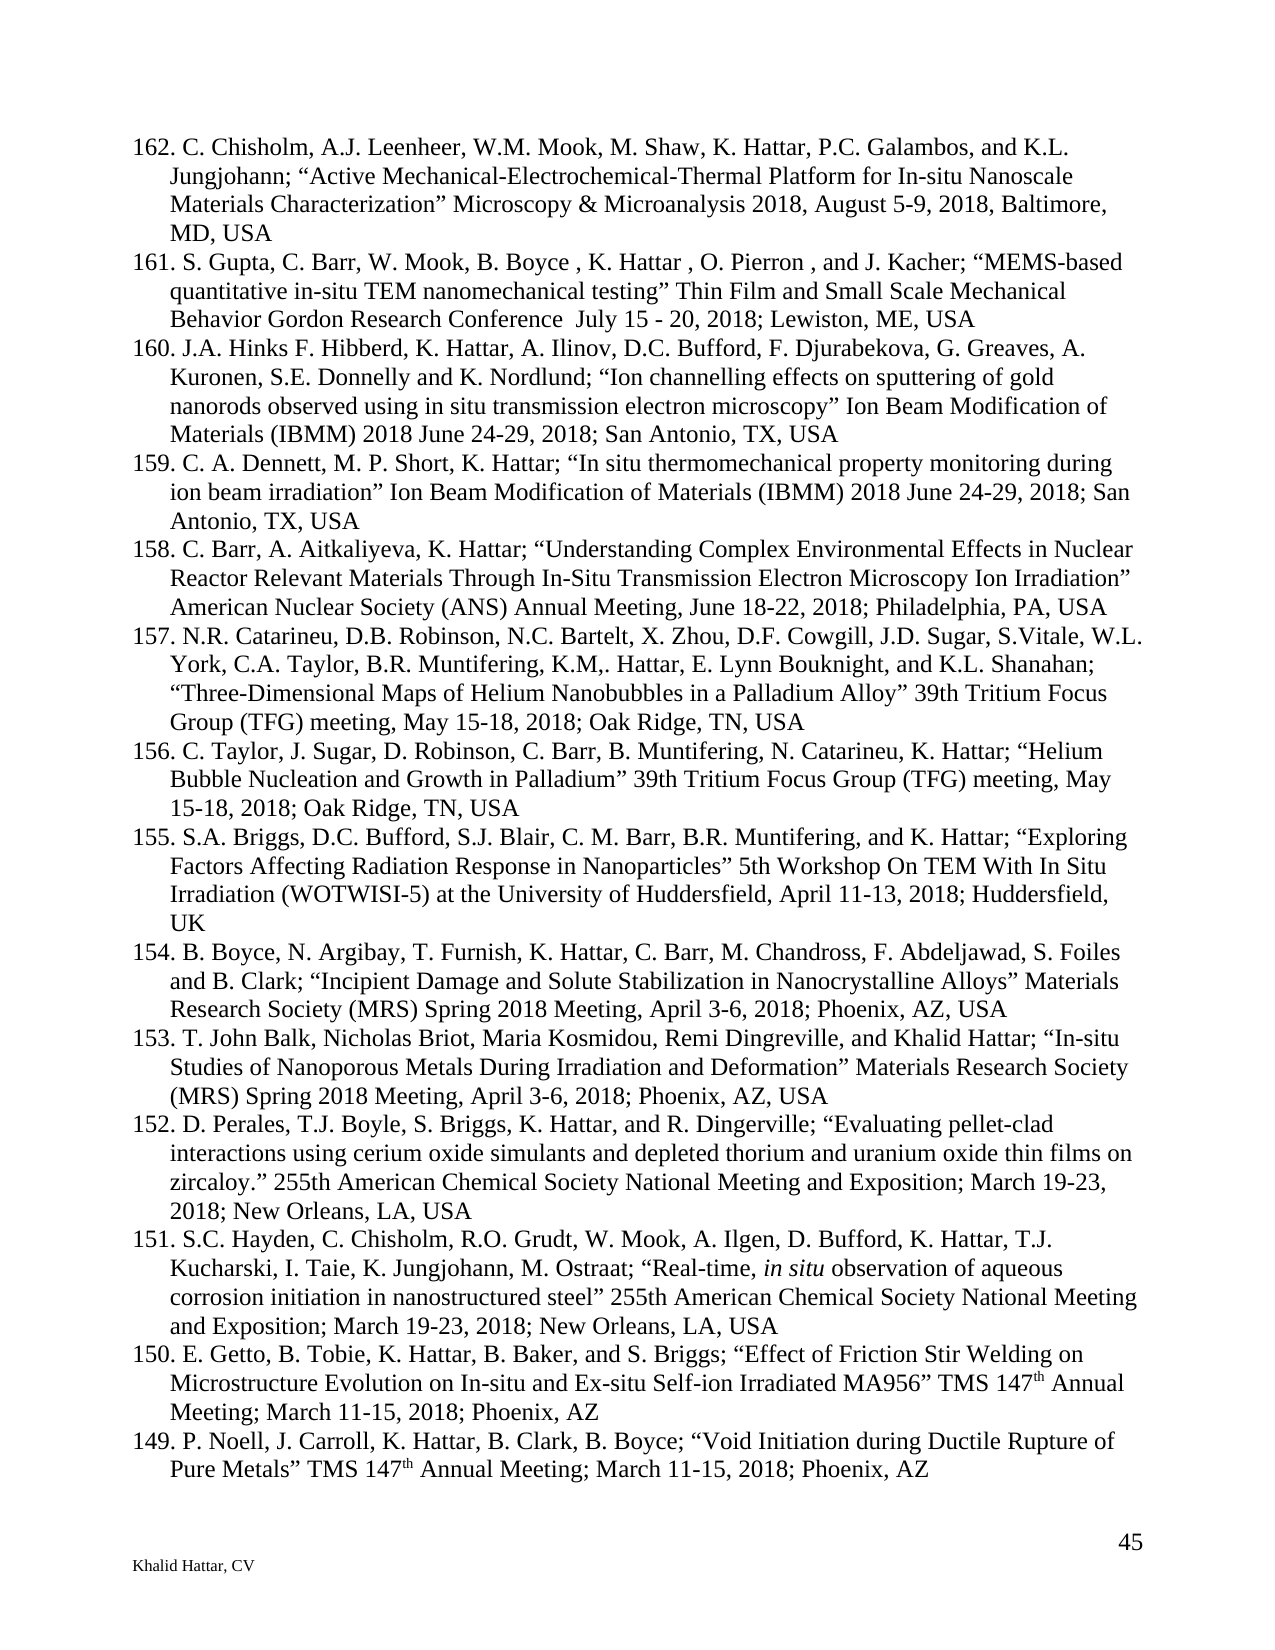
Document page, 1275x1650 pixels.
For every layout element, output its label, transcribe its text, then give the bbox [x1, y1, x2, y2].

text 160. J.A. Hinks F. Hibberd, K. Hattar, A. Ilinov, D.C. Bufford, F. Djurabekova, G. Greaves, A. Kuronen, S.E. Donnelly and K. Nordlund; “Ion channelling effects on sputtering of gold nanorods observed using in situ transmission electron microscopy” Ion Beam Modification of Materials (IBMM) 2018 June 24-29, 2018; San Antonio, TX, USA [132, 333, 1143, 448]
text 153. T. John Balk, Nicholas Briot, Maria Kosmidou, Remi Dingreville, and Khalid Hattar; “In-situ Studies of Nanoporous Metals During Irradiation and Deformation” Materials Research Society (MRS) Spring 2018 Meeting, April 3-6, 2018; Phoenix, AZ, USA [132, 1023, 1143, 1109]
text 161. S. Gupta, C. Barr, W. Mook, B. Boyce , K. Hattar , O. Pierron , and J. Kacher; “MEMS-based quantitative in-situ TEM nanomechanical testing” Thin Film and Small Scale Mechanical Behavior Gordon Research Conference July 15 - 20, 2018; Lewiston, ME, USA [132, 247, 1143, 333]
text 159. C. A. Dennett, M. P. Short, K. Hattar; “In situ thermomechanical property monitoring during ion beam irradiation” Ion Beam Modification of Materials (IBMM) 2018 June 24-29, 2018; San Antonio, TX, USA [132, 448, 1143, 534]
text 149. P. Noell, J. Carroll, K. Hattar, B. Clark, B. Boyce; “Void Initiation during Ductile Rupture of Pure Metals” TMS 147th Annual Meeting; March 11-15, 2018; Phoenix, AZ [132, 1426, 1143, 1483]
text 154. B. Boyce, N. Argibay, T. Furnish, K. Hattar, C. Barr, M. Chandross, F. Abdeljawad, S. Foiles and B. Clark; “Incipient Damage and Solute Stabilization in Nanocrystalline Alloys” Materials Research Society (MRS) Spring 2018 Meeting, April 3-6, 2018; Phoenix, AZ, USA [132, 937, 1143, 1023]
text 155. S.A. Briggs, D.C. Bufford, S.J. Blair, C. M. Barr, B.R. Muntifering, and K. Hattar; “Exploring Factors Affecting Radiation Response in Nanoparticles” 5th Workshop On TEM With In Situ Irradiation (WOTWISI-5) at the University of Huddersfield, April 11-13, 2018; Huddersfield, UK [132, 822, 1143, 937]
text 151. S.C. Hayden, C. Chisholm, R.O. Grudt, W. Mook, A. Ilgen, D. Bufford, K. Hattar, T.J. Kucharski, I. Taie, K. Jungjohann, M. Ostraat; “Real-time, in situ observation of aqueous corrosion initiation in nanostructured steel” 255th American Chemical Society National Meeting and Exposition; March 19-23, 2018; New Orleans, LA, USA [132, 1224, 1143, 1339]
text 150. E. Getto, B. Tobie, K. Hattar, B. Baker, and S. Briggs; “Effect of Friction Stir Welding on Microstructure Evolution on In-situ and Ex-situ Self-ion Irradiated MA956” TMS 147th Annual Meeting; March 11-15, 2018; Phoenix, AZ [132, 1339, 1143, 1426]
text 157. N.R. Catarineu, D.B. Robinson, N.C. Bartelt, X. Zhou, D.F. Cowgill, J.D. Sugar, S.Vitale, W.L. York, C.A. Taylor, B.R. Muntifering, K.M,. Hattar, E. Lynn Bouknight, and K.L. Shanahan; “Three-Dimensional Maps of Helium Nanobubbles in a Palladium Alloy” 39th Tritium Focus Group (TFG) meeting, May 15-18, 2018; Oak Ridge, TN, USA [132, 621, 1143, 736]
text 162. C. Chisholm, A.J. Leenheer, W.M. Mook, M. Shaw, K. Hattar, P.C. Galambos, and K.L. Jungjohann; “Active Mechanical-Electrochemical-Thermal Platform for In-situ Nanoscale Materials Characterization” Microscopy & Microanalysis 2018, August 5-9, 2018, Baltimore, MD, USA [132, 132, 1143, 247]
text 156. C. Taylor, J. Sugar, D. Robinson, C. Barr, B. Muntifering, N. Catarineu, K. Hattar; “Helium Bubble Nucleation and Growth in Palladium” 39th Tritium Focus Group (TFG) meeting, May 15-18, 2018; Oak Ridge, TN, USA [132, 736, 1143, 822]
text 152. D. Perales, T.J. Boyle, S. Briggs, K. Hattar, and R. Dingerville; “Evaluating pellet-clad interactions using cerium oxide simulants and depleted thorium and uranium oxide thin films on zircaloy.” 255th American Chemical Society National Meeting and Exposition; March 19-23, 2018; New Orleans, LA, USA [132, 1109, 1143, 1224]
text 158. C. Barr, A. Aitkaliyeva, K. Hattar; “Understanding Complex Environmental Effects in Nuclear Reactor Relevant Materials Through In-Situ Transmission Electron Microscopy Ion Irradiation” American Nuclear Society (ANS) Annual Meeting, June 18-22, 2018; Philadelphia, PA, USA [132, 534, 1143, 621]
